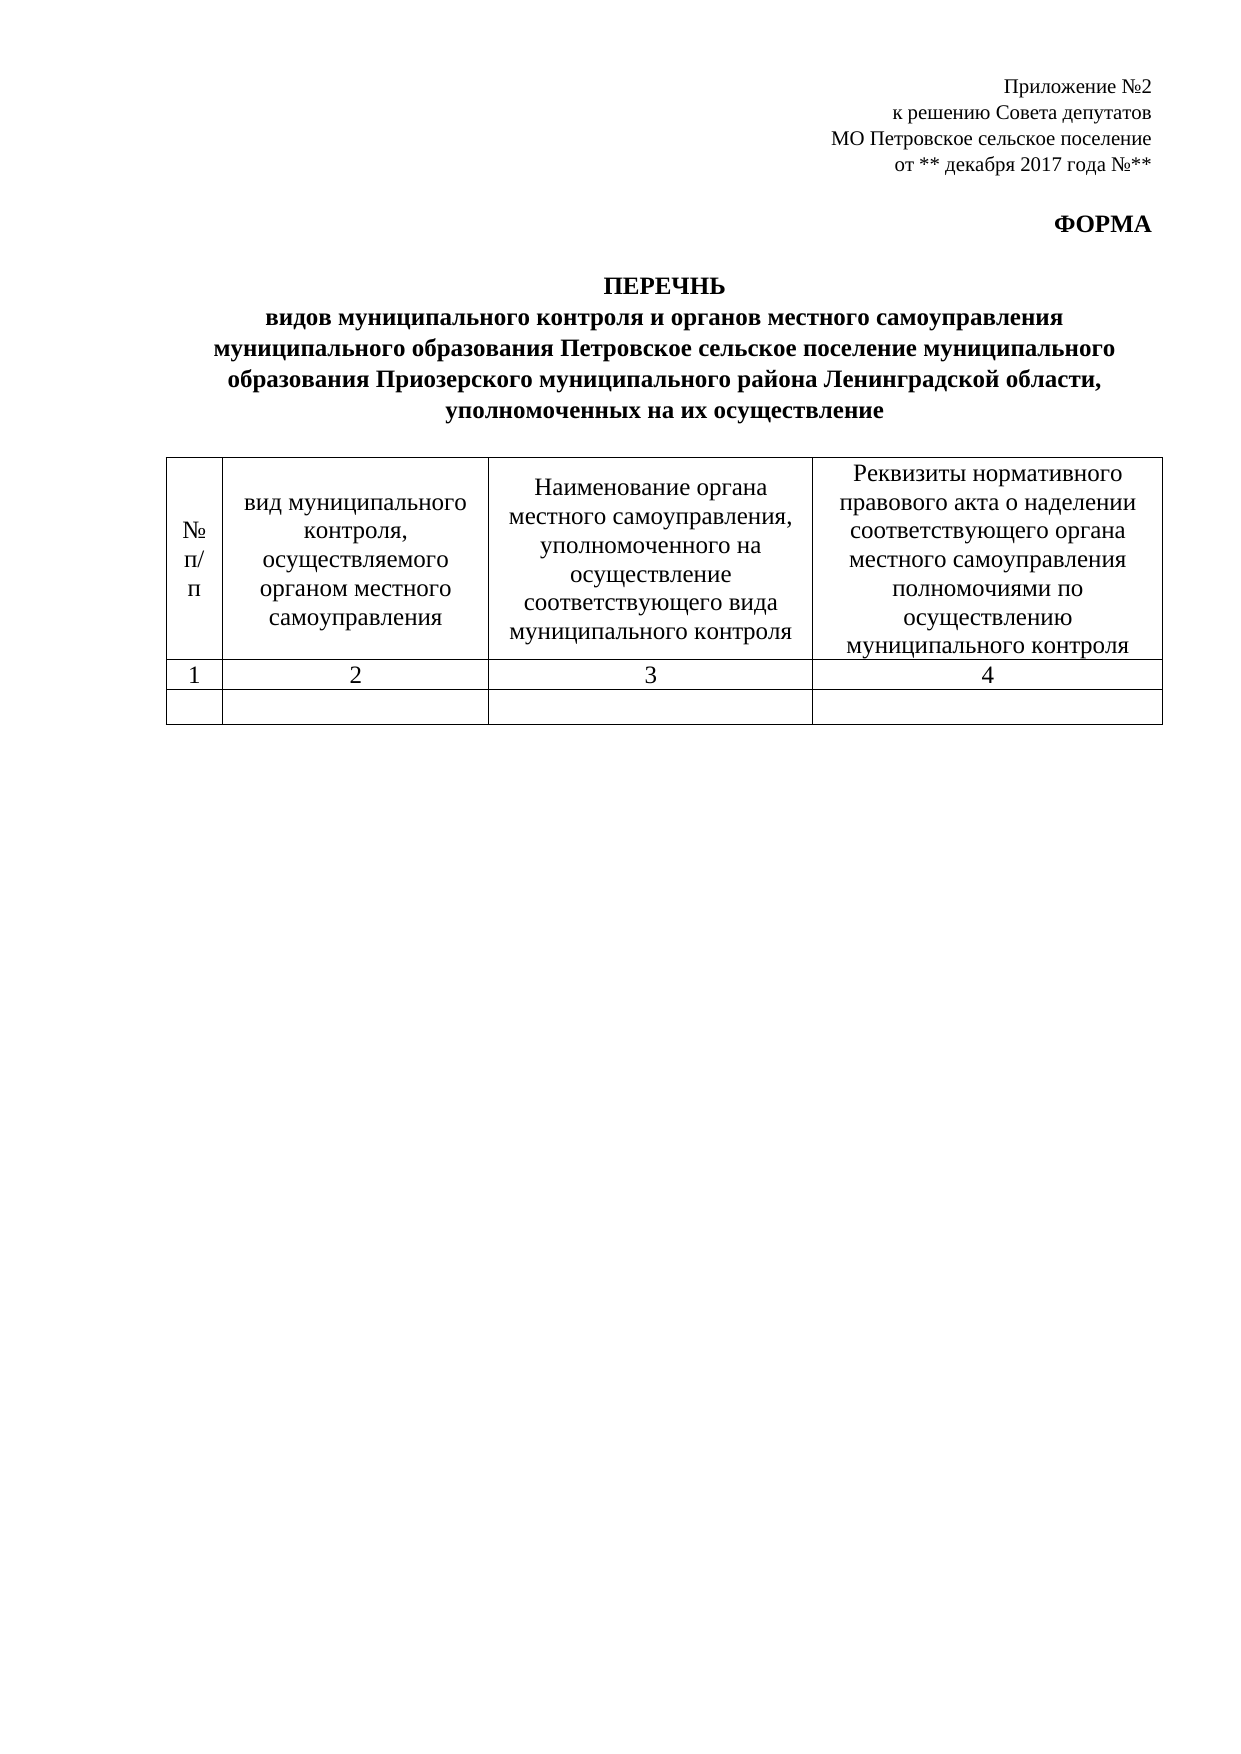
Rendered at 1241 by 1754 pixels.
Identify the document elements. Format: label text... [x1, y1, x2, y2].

text МО Петровское сельское поселение [177, 126, 1152, 150]
table_cell [489, 690, 812, 724]
table_cell [167, 690, 222, 724]
table_cell [813, 690, 1162, 724]
table_header № п/п [167, 458, 222, 659]
table_cell 3 [489, 660, 812, 689]
table_header вид муниципального контроля, осуществляемого органом местного самоуправления [223, 458, 488, 659]
text от ** декабря 2017 года №** [177, 152, 1152, 176]
table_cell 2 [223, 660, 488, 689]
text Приложение №2 [177, 74, 1152, 98]
table_cell 4 [813, 660, 1162, 689]
text к решению Совета депутатов [177, 100, 1152, 124]
table_cell 1 [167, 660, 222, 689]
text видов муниципального контроля и органов местного самоуправления муниципального образования Петровское сельское поселение муниципального образования Приозерского муниципального района Ленинградской области, уполномоченных на их осуществление [177, 302, 1152, 424]
text ПЕРЕЧНЬ [177, 271, 1152, 299]
table_cell [223, 690, 488, 724]
table_header Наименование органа местного самоуправления, уполномоченного на осуществление соответствующего вида муниципального контроля [489, 458, 812, 659]
table_header Реквизиты нормативного правового акта о наделении соответствующего органа местного самоуправления полномочиями по осуществлению муниципального контроля [813, 458, 1162, 659]
text ФОРМА [177, 209, 1152, 237]
